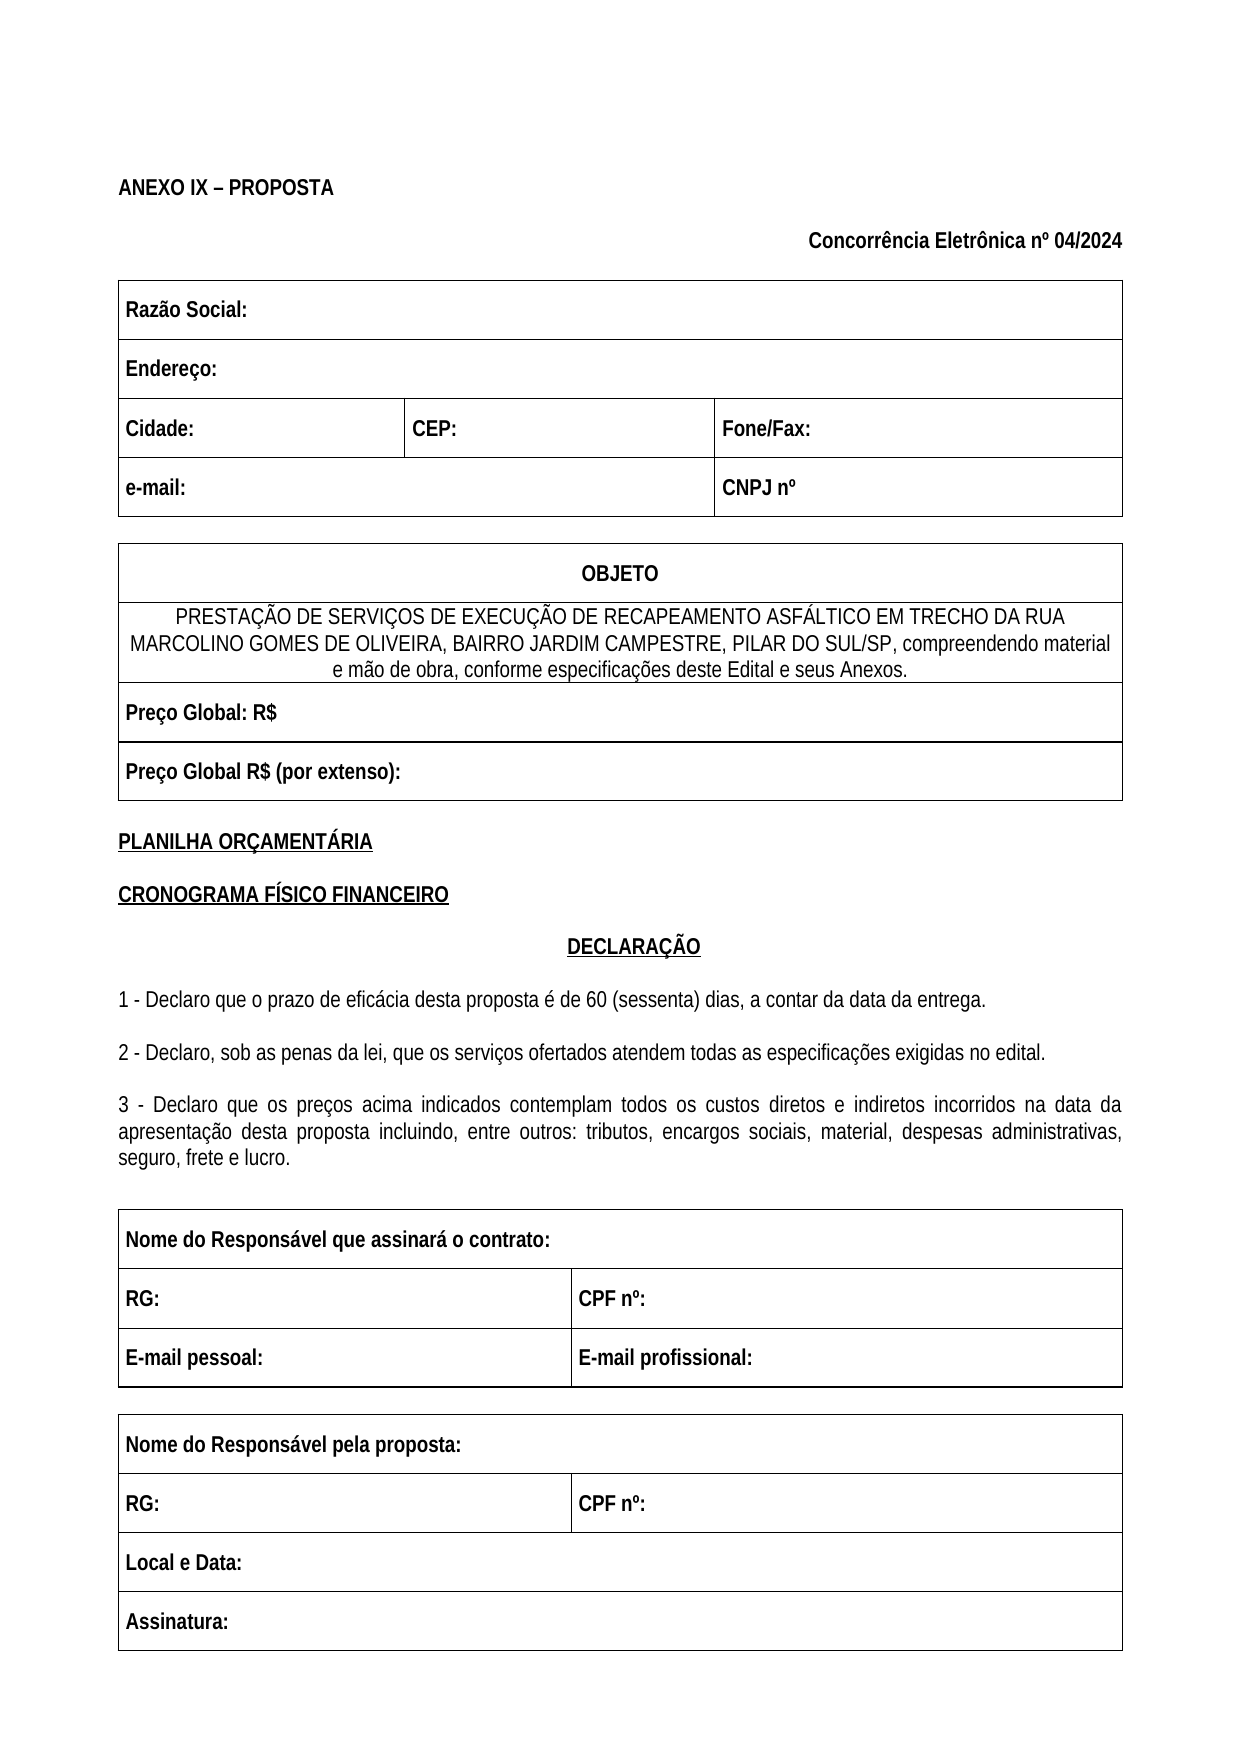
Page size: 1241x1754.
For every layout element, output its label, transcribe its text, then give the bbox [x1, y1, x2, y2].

table_header Nome do Responsável pela proposta: [119, 1415, 1122, 1473]
table_cell Endereço: [119, 340, 1122, 398]
text CRONOGRAMA FÍSICO FINANCEIRO [118, 881, 1131, 907]
table_cell RG: [119, 1269, 571, 1327]
table_cell Cidade: [119, 399, 404, 457]
text 1 - Declaro que o prazo de eficácia desta proposta é de 60 (sessenta) dias, a contar da data da entrega. [118, 986, 1123, 1012]
table_cell e-mail: [119, 458, 714, 516]
table_cell CPF nº: [572, 1474, 1122, 1532]
text 2 - Declaro, sob as penas da lei, que os serviços ofertados atendem todas as especificações exigidas no edital. [118, 1039, 1149, 1065]
text PLANILHA ORÇAMENTÁRIA [118, 828, 1131, 854]
text DECLARAÇÃO [118, 933, 1149, 959]
text 3 - Declaro que os preços acima indicados contemplam todos os custos diretos e indiretos incorridos na data da apresentação desta proposta incluindo, entre outros: tributos, encargos sociais, material, despesas administrativas, seguro, frete e lucro. [118, 1091, 1123, 1170]
table_cell CEP: [405, 399, 714, 457]
table_cell Local e Data: [119, 1533, 1122, 1591]
text Concorrência Eletrônica nº 04/2024 [118, 227, 1122, 253]
table_cell Preço Global: R$ [119, 683, 1122, 741]
table_header Nome do Responsável que assinará o contrato: [119, 1210, 1122, 1268]
table_cell RG: [119, 1474, 571, 1532]
table_cell Assinatura: [119, 1592, 1122, 1650]
table_cell PRESTAÇÃO DE SERVIÇOS DE EXECUÇÃO DE RECAPEAMENTO ASFÁLTICO EM TRECHO DA RUA MARCOLINO GOMES DE OLIVEIRA, BAIRRO JARDIM CAMPESTRE, PILAR DO SUL/SP, compreendendo material e mão de obra, conforme especificações deste Edital e seus Anexos. [119, 603, 1122, 682]
table_header OBJETO [119, 544, 1122, 602]
table_cell Preço Global R$ (por extenso): [119, 743, 1122, 800]
table_cell CNPJ nº [715, 458, 1122, 516]
table_cell E-mail profissional: [572, 1329, 1122, 1386]
table_header Razão Social: [119, 281, 1122, 338]
table_cell E-mail pessoal: [119, 1329, 571, 1386]
text ANEXO IX – PROPOSTA [118, 174, 1122, 200]
table_cell CPF nº: [572, 1269, 1122, 1327]
table_cell Fone/Fax: [715, 399, 1122, 457]
